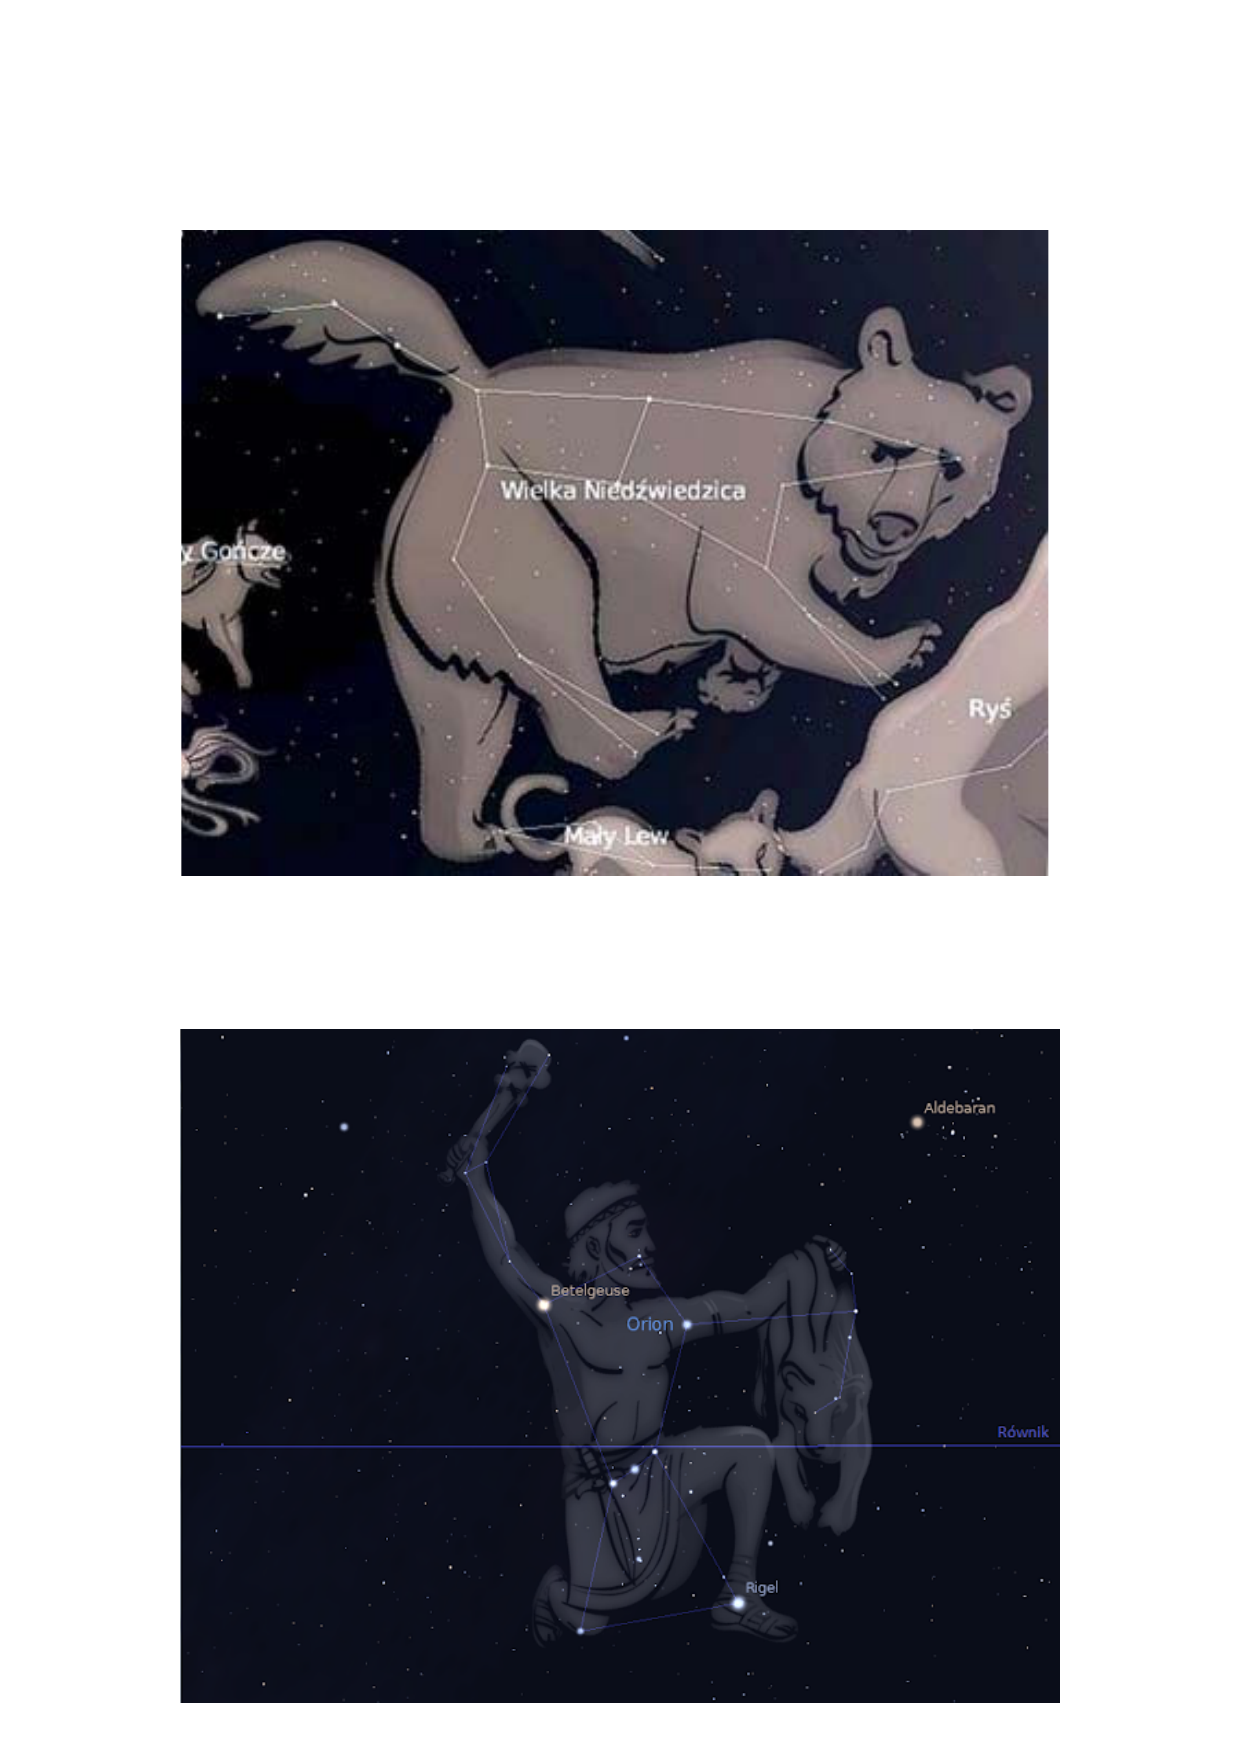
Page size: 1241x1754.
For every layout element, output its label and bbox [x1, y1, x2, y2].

picture [181, 230, 1049, 876]
picture [180, 1029, 1060, 1703]
